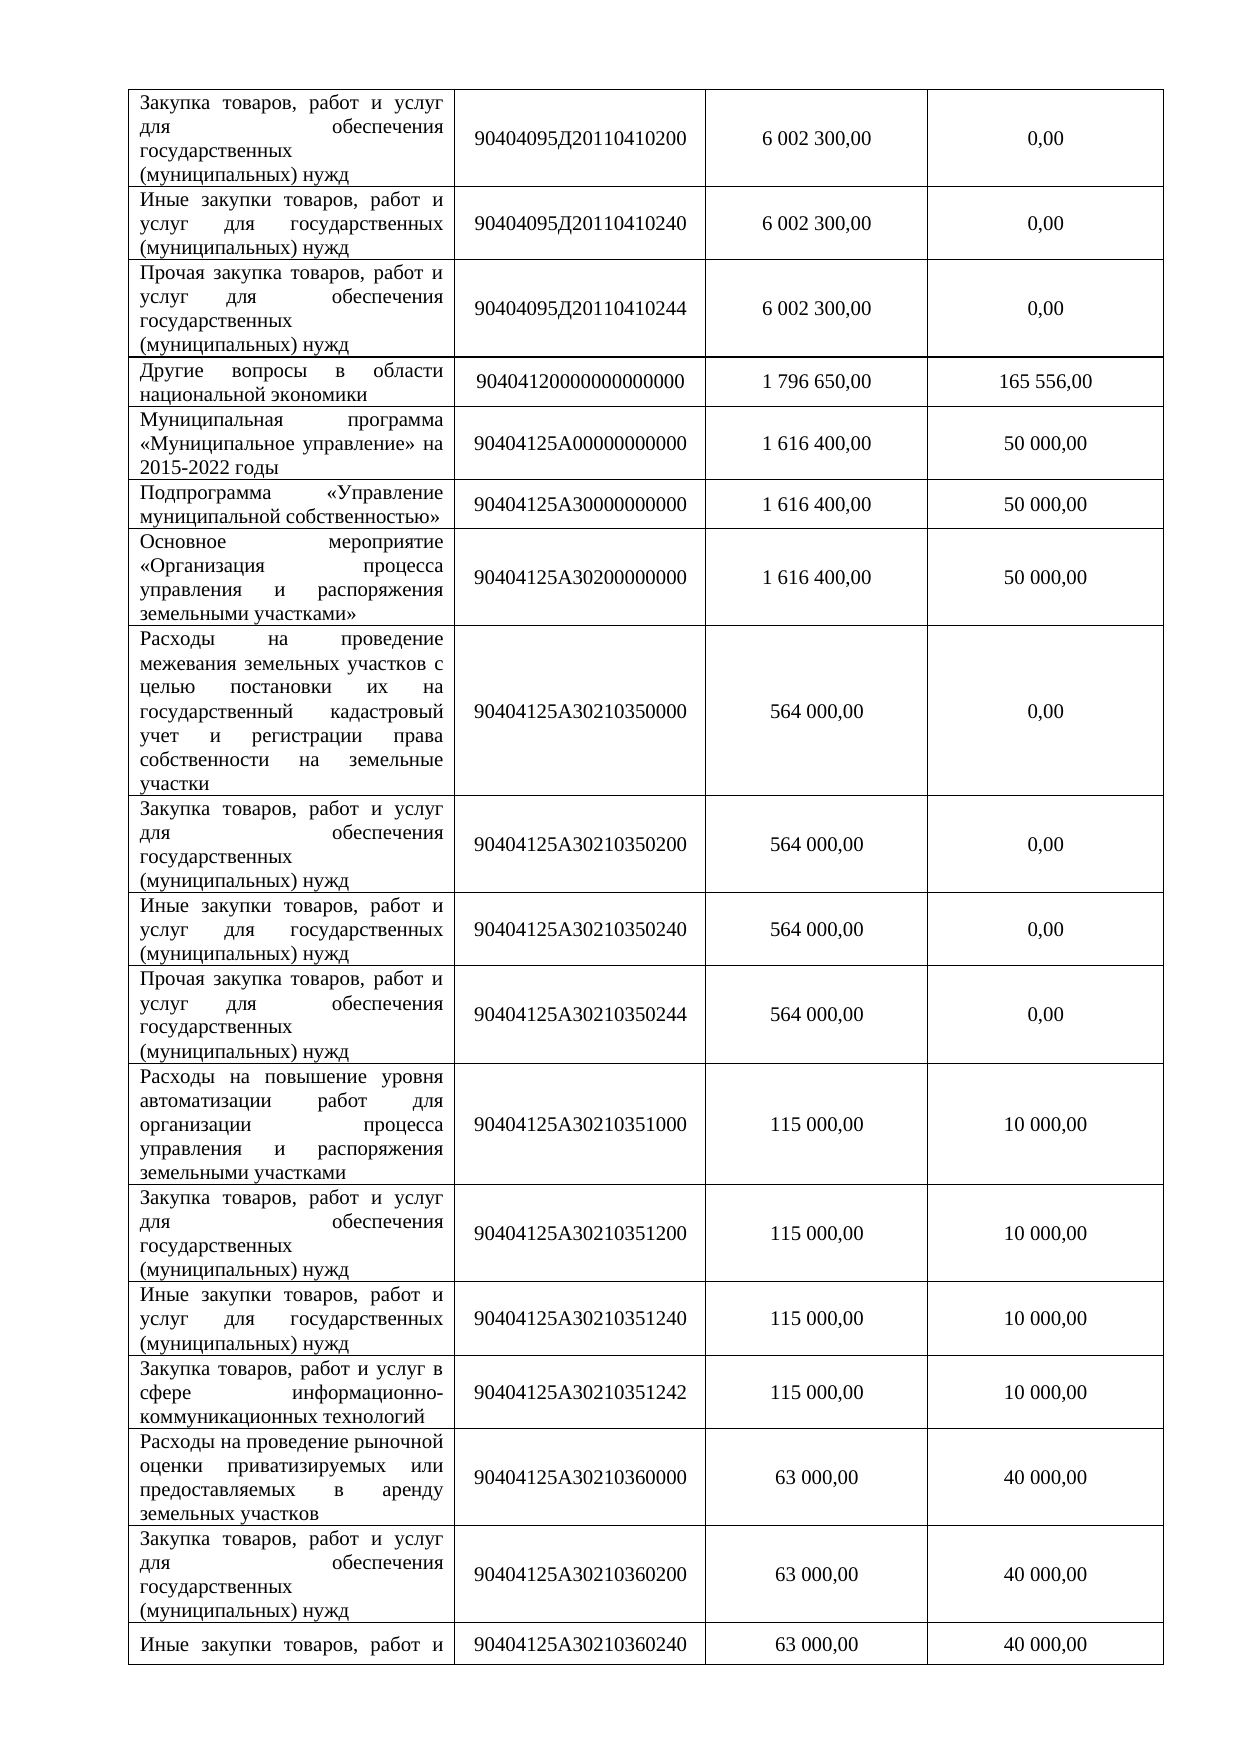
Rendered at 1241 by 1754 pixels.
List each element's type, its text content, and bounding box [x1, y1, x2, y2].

table_cell 1 616 400,00 [706, 407, 927, 479]
table_cell Подпрограмма «Управление муниципальной собственностью» [129, 480, 454, 528]
table_cell 0,00 [928, 187, 1163, 259]
table_cell Расходы на проведение рыночной оценки приватизируемых или предоставляемых в аренду земельных участков [129, 1429, 454, 1525]
table_cell 10 000,00 [928, 1282, 1163, 1354]
table_cell 90404125А30210351242 [455, 1356, 705, 1428]
table_cell Расходы на проведение межевания земельных участков с целью постановки их на государственный кадастровый учет и регистрации права собственности на земельные участки [129, 626, 454, 795]
table_cell Прочая закупка товаров, работ и услуг для обеспечения государственных (муниципальных) нужд [129, 260, 454, 356]
table_cell 40 000,00 [928, 1526, 1163, 1622]
table_cell 115 000,00 [706, 1185, 927, 1281]
table_cell 90404125А30000000000 [455, 480, 705, 528]
table_cell 10 000,00 [928, 1356, 1163, 1428]
table_cell 90404125А30210351200 [455, 1185, 705, 1281]
table_cell 564 000,00 [706, 893, 927, 965]
table_cell 90404095Д20110410244 [455, 260, 705, 356]
table_cell 115 000,00 [706, 1064, 927, 1184]
table_cell Другие вопросы в области национальной экономики [129, 358, 454, 406]
table_cell Закупка товаров, работ и услуг для обеспечения государственных (муниципальных) нужд [129, 1185, 454, 1281]
table_cell 90404125А30210360200 [455, 1526, 705, 1622]
table_cell 50 000,00 [928, 480, 1163, 528]
table_cell 564 000,00 [706, 626, 927, 795]
table_cell 90404125А30210350200 [455, 796, 705, 892]
table_cell Закупка товаров, работ и услуг для обеспечения государственных (муниципальных) нужд [129, 1526, 454, 1622]
table_cell 115 000,00 [706, 1356, 927, 1428]
table_cell 0,00 [928, 260, 1163, 356]
table_cell Иные закупки товаров, работ и услуг для государственных (муниципальных) нужд [129, 1282, 454, 1354]
table_cell Иные закупки товаров, работ и услуг для государственных (муниципальных) нужд [129, 893, 454, 965]
table_cell 6 002 300,00 [706, 187, 927, 259]
table_cell 1 796 650,00 [706, 358, 927, 406]
table_cell 0,00 [928, 626, 1163, 795]
table_cell 6 002 300,00 [706, 260, 927, 356]
table_cell 90404095Д20110410240 [455, 187, 705, 259]
table_cell 40 000,00 [928, 1429, 1163, 1525]
table_cell 90404125А30210350244 [455, 966, 705, 1063]
table_cell 0,00 [928, 796, 1163, 892]
table_cell 90404125А30210360000 [455, 1429, 705, 1525]
table_cell 0,00 [928, 893, 1163, 965]
table_cell 63 000,00 [706, 1526, 927, 1622]
table_cell 90404095Д20110410200 [455, 90, 705, 186]
table_cell 10 000,00 [928, 1185, 1163, 1281]
table_cell 63 000,00 [706, 1429, 927, 1525]
table_cell 6 002 300,00 [706, 90, 927, 186]
table_cell 115 000,00 [706, 1282, 927, 1354]
table_cell Основное мероприятие «Организация процесса управления и распоряжения земельными участками» [129, 529, 454, 625]
table_cell 90404120000000000000 [455, 358, 705, 406]
table_cell Закупка товаров, работ и услуг для обеспечения государственных (муниципальных) нужд [129, 90, 454, 186]
table_cell Расходы на повышение уровня автоматизации работ для организации процесса управления и распоряжения земельными участками [129, 1064, 454, 1184]
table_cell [455, 1623, 705, 1664]
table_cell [129, 1623, 454, 1664]
table_cell 90404125А30210351000 [455, 1064, 705, 1184]
table_cell Прочая закупка товаров, работ и услуг для обеспечения государственных (муниципальных) нужд [129, 966, 454, 1063]
table_cell 50 000,00 [928, 407, 1163, 479]
table_cell 564 000,00 [706, 796, 927, 892]
table_cell 10 000,00 [928, 1064, 1163, 1184]
table_cell 90404125А30210350000 [455, 626, 705, 795]
table_cell 564 000,00 [706, 966, 927, 1063]
table_cell 0,00 [928, 90, 1163, 186]
table_cell 165 556,00 [928, 358, 1163, 406]
table_cell 1 616 400,00 [706, 529, 927, 625]
table_cell Закупка товаров, работ и услуг в сфере информационно-коммуникационных технологий [129, 1356, 454, 1428]
table_cell 90404125А30200000000 [455, 529, 705, 625]
table_cell Иные закупки товаров, работ и услуг для государственных (муниципальных) нужд [129, 187, 454, 259]
table_cell 40 000,00 [928, 1623, 1163, 1664]
table_cell Муниципальная программа «Муниципальное управление» на 2015-2022 годы [129, 407, 454, 479]
table_cell 90404125А30210350240 [455, 893, 705, 965]
table_cell 0,00 [928, 966, 1163, 1063]
table_cell 90404125А30210351240 [455, 1282, 705, 1354]
table_cell 90404125А00000000000 [455, 407, 705, 479]
table_cell Закупка товаров, работ и услуг для обеспечения государственных (муниципальных) нужд [129, 796, 454, 892]
table_cell 1 616 400,00 [706, 480, 927, 528]
table_cell 50 000,00 [928, 529, 1163, 625]
table_cell 63 000,00 [706, 1623, 927, 1664]
